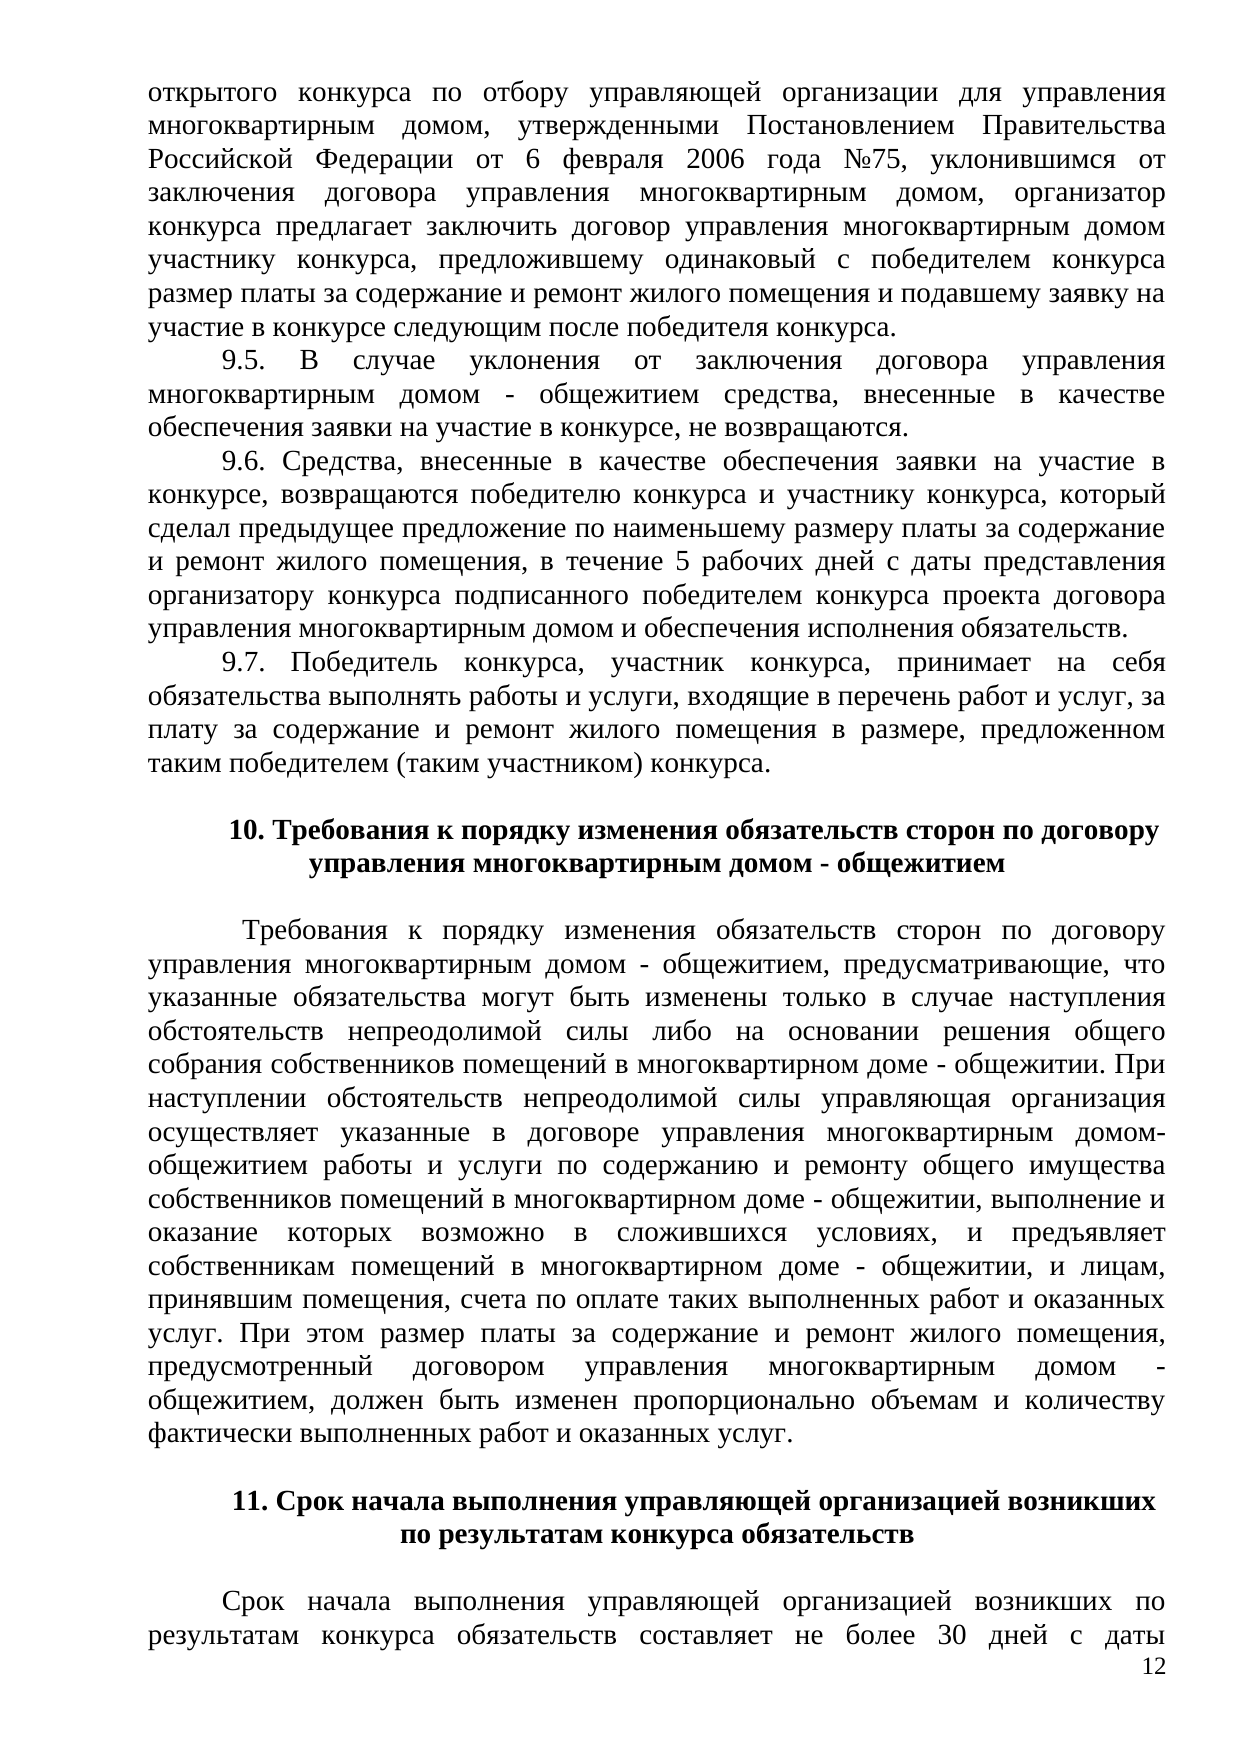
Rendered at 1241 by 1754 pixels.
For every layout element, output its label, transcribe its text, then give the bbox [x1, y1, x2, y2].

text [148, 1583, 1167, 1650]
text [148, 74, 1167, 342]
text Требования к порядку изменения обязательств сторон по договору управления многоквартирным домом - общежитием, предусматривающие, что указанные обязательства могут быть изменены только в случае наступления обстоятельств непреодолимой силы либо на основании решения общего собрания собственников помещений в многоквартирном доме - общежитии. При наступлении обстоятельств непреодолимой силы управляющая организация осуществляет указанные в договоре управления многоквартирным домом- общежитием работы и услуги по содержанию и ремонту общего имущества собственников помещений в многоквартирном доме - общежитии, выполнение и оказание которых возможно в сложившихся условиях, и предъявляет собственникам помещений в многоквартирном доме - общежитии, и лицам, принявшим помещения, счета по оплате таких выполненных работ и оказанных услуг. При этом размер платы за содержание и ремонт жилого помещения, предусмотренный договором управления многоквартирным домом - общежитием, должен быть изменен пропорционально объемам и количеству фактически выполненных работ и оказанных услуг. [148, 912, 1167, 1449]
text 11. Срок начала выполнения управляющей организацией возникших по результатам конкурса обязательств [148, 1483, 1167, 1550]
text 9.5. В случае уклонения от заключения договора управления многоквартирным домом - общежитием средства, внесенные в качестве обеспечения заявки на участие в конкурсе, не возвращаются. [148, 342, 1167, 443]
text 10. Требования к порядку изменения обязательств сторон по договору управления многоквартирным домом - общежитием [148, 812, 1167, 879]
text 9.7. Победитель конкурса, участник конкурса, принимает на себя обязательства выполнять работы и услуги, входящие в перечень работ и услуг, за плату за содержание и ремонт жилого помещения в размере, предложенном таким победителем (таким участником) конкурса. [148, 644, 1167, 778]
text 9.6. Средства, внесенные в качестве обеспечения заявки на участие в конкурсе, возвращаются победителю конкурса и участнику конкурса, который сделал предыдущее предложение по наименьшему размеру платы за содержание и ремонт жилого помещения, в течение 5 рабочих дней с даты представления организатору конкурса подписанного победителем конкурса проекта договора управления многоквартирным домом и обеспечения исполнения обязательств. [148, 443, 1167, 644]
